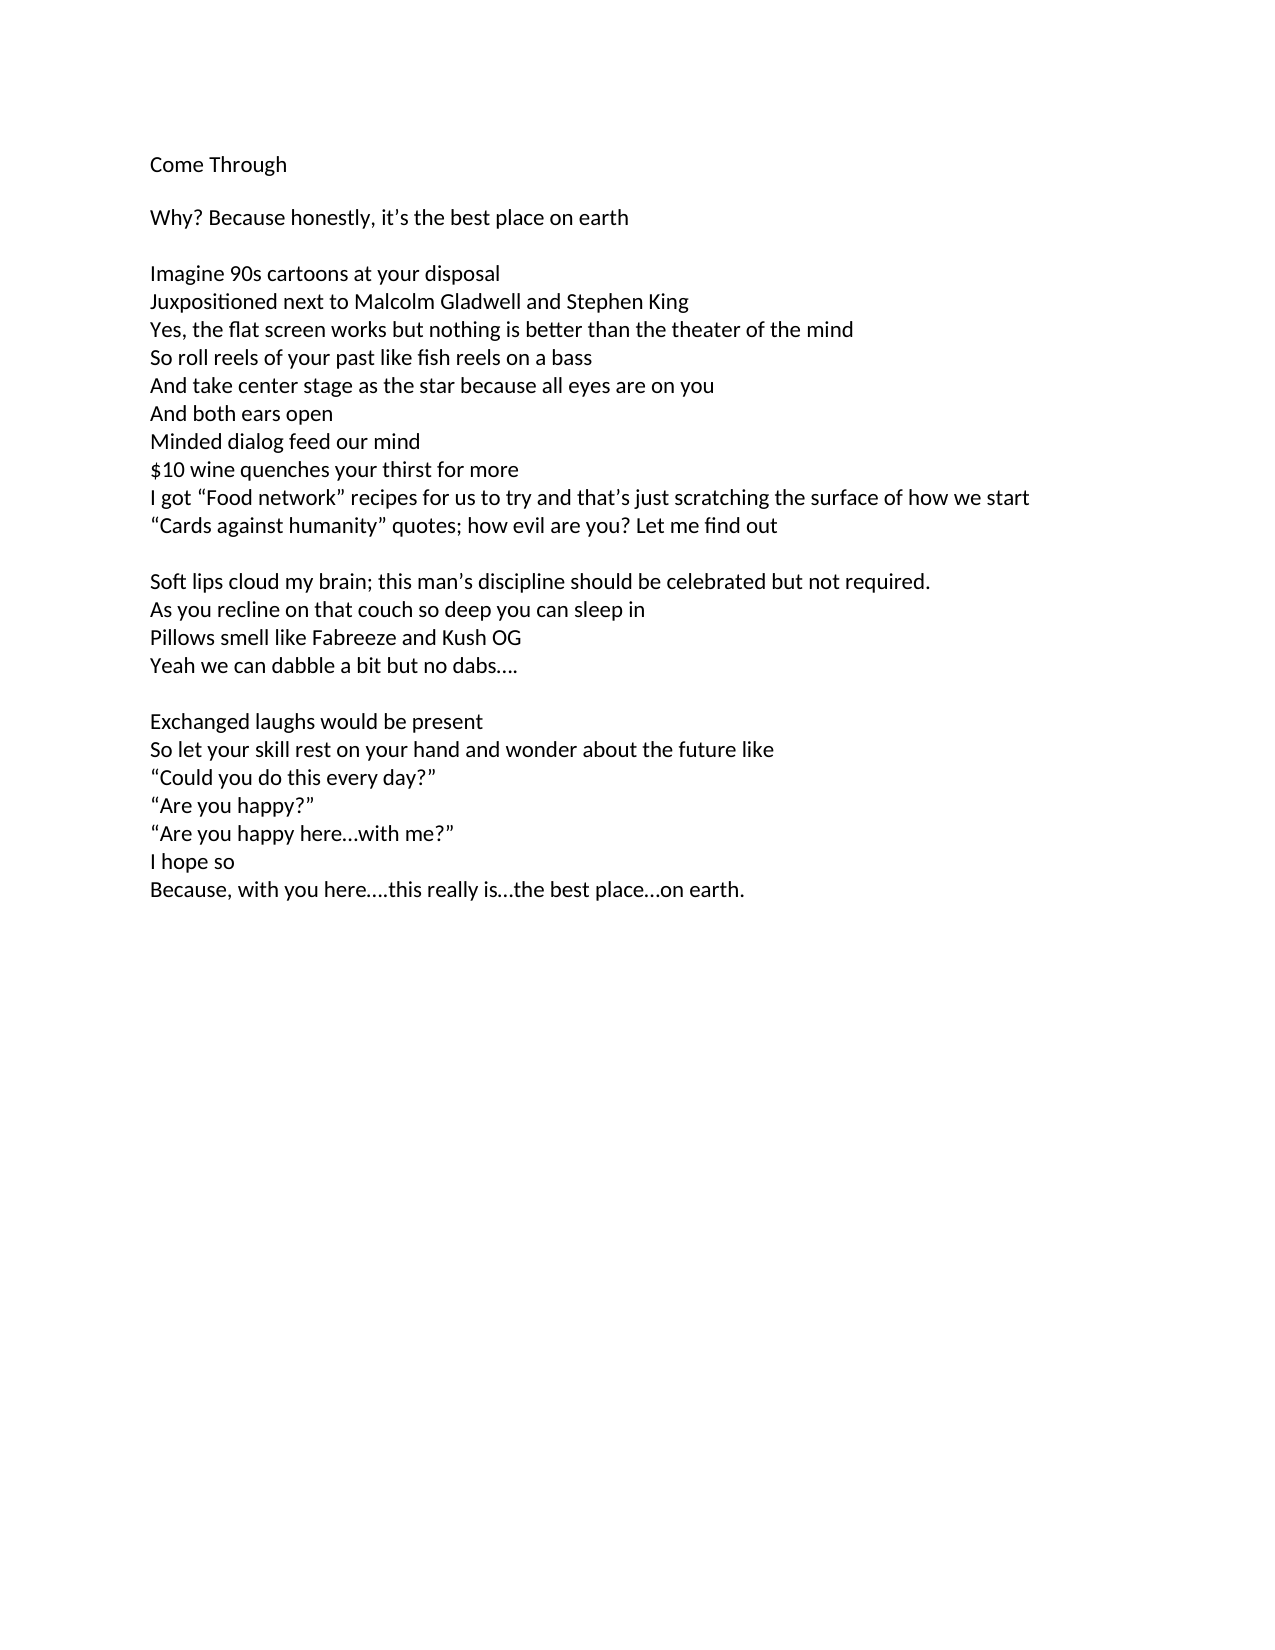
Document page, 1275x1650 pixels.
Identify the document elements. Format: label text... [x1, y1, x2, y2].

text Pillows smell like Fabreeze and Kush OG [150, 623, 1125, 651]
text “Are you happy?” [150, 791, 1125, 819]
text So let your skill rest on your hand and wonder about the future like [150, 735, 1125, 763]
text Because, with you here….this really is…the best place…on earth. [150, 876, 1125, 903]
text Soft lips cloud my brain; this man’s discipline should be celebrated but not required. [150, 567, 1125, 595]
text Juxpositioned next to Malcolm Gladwell and Stephen King [150, 287, 1125, 315]
text Minded dialog feed our mind [150, 427, 1125, 455]
text As you recline on that couch so deep you can sleep in [150, 595, 1125, 623]
text So roll reels of your past like fish reels on a bass [150, 343, 1125, 371]
text And both ears open [150, 399, 1125, 427]
text I hope so [150, 847, 1125, 876]
text Why? Because honestly, it’s the best place on earth [150, 203, 1125, 231]
text Come Through [150, 150, 1125, 178]
text “Are you happy here…with me?” [150, 819, 1125, 847]
text And take center stage as the star because all eyes are on you [150, 371, 1125, 399]
text Yes, the flat screen works but nothing is better than the theater of the mind [150, 315, 1125, 343]
text Yeah we can dabble a bit but no dabs…. [150, 651, 1125, 679]
text I got “Food network” recipes for us to try and that’s just scratching the surface of how we start [150, 483, 1125, 511]
text Exchanged laughs would be present [150, 707, 1125, 735]
text “Could you do this every day?” [150, 763, 1125, 791]
text “Cards against humanity” quotes; how evil are you? Let me find out [150, 511, 1125, 539]
text Imagine 90s cartoons at your disposal [150, 259, 1125, 287]
text $10 wine quenches your thirst for more [150, 455, 1125, 483]
